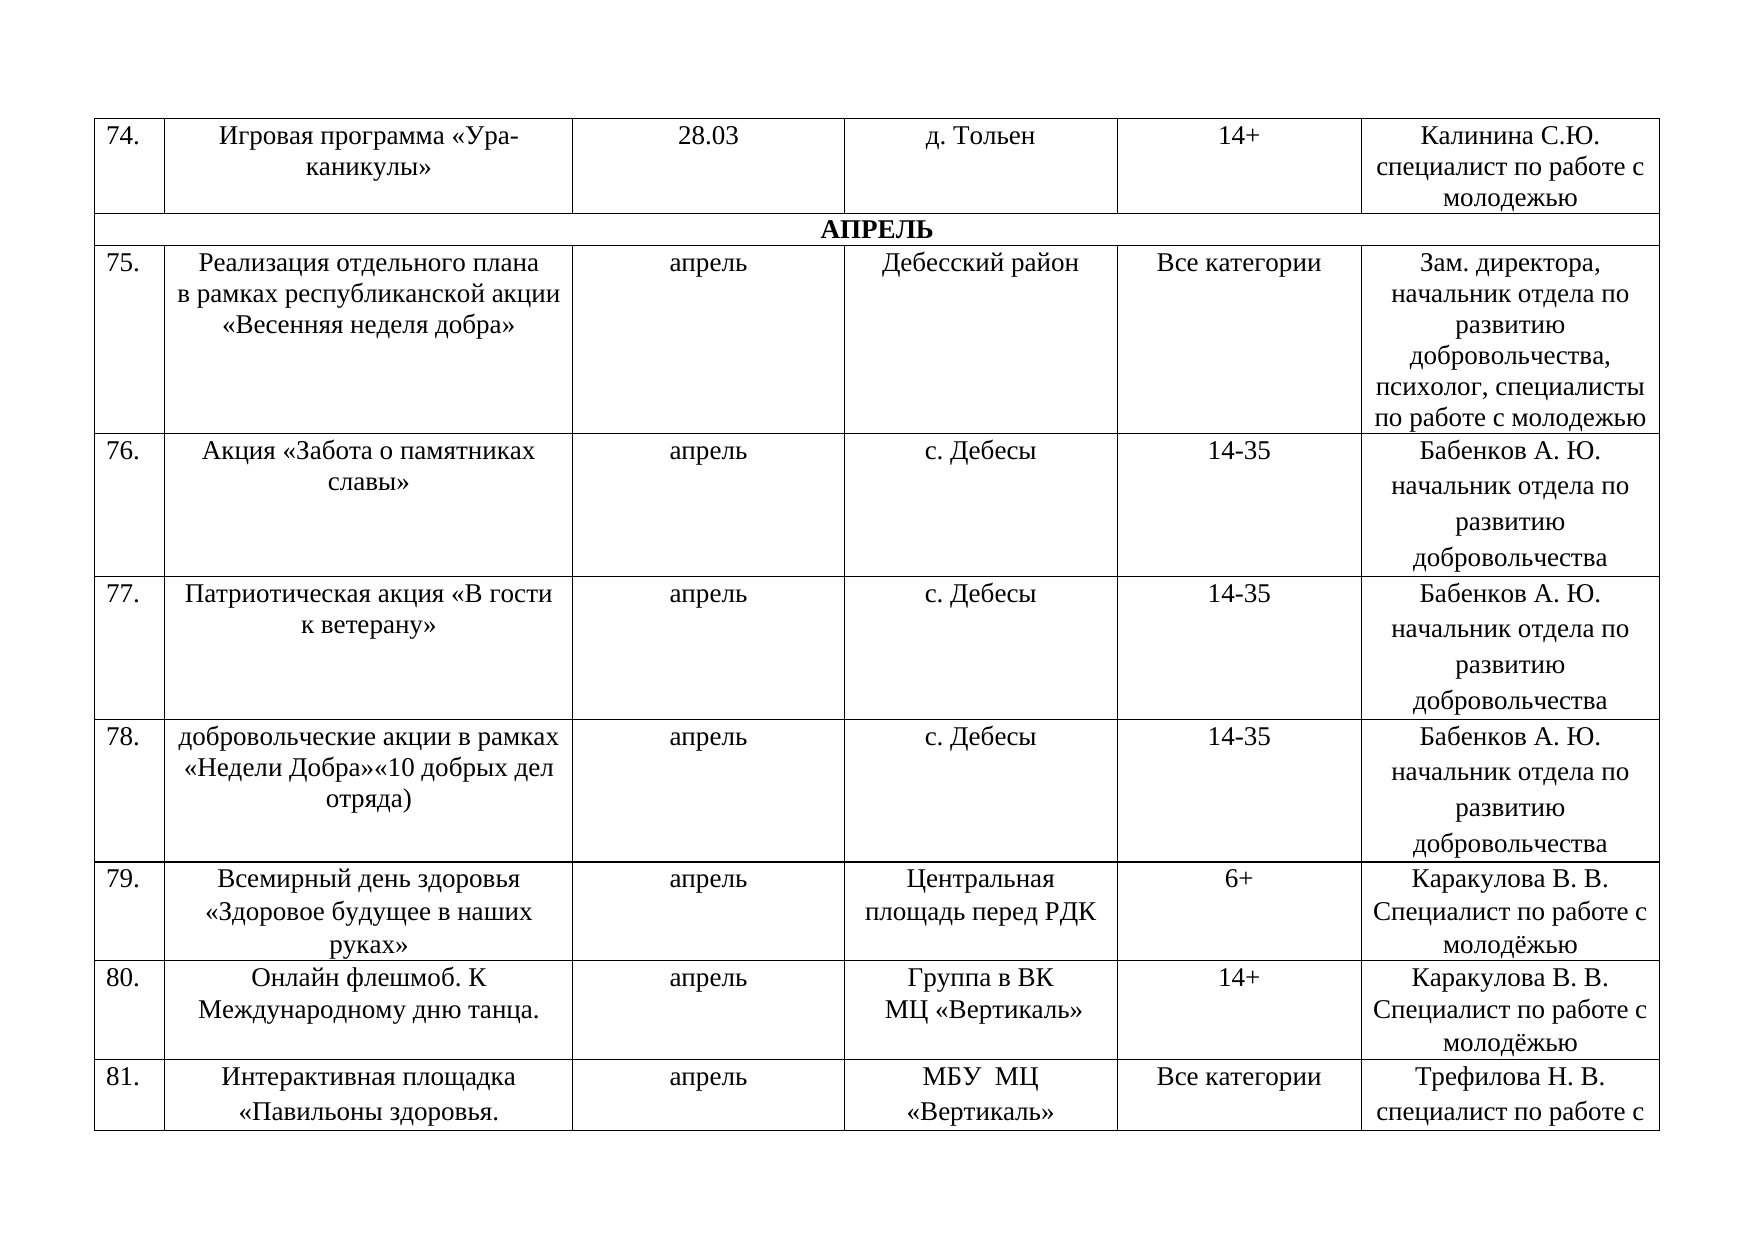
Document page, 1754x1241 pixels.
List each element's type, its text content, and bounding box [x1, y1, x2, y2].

table_cell 14-35 [1118, 577, 1361, 718]
table_cell с. Дебесы [845, 434, 1117, 576]
table_cell с. Дебесы [845, 720, 1117, 861]
table_cell апрель [573, 1060, 844, 1130]
table_cell Акция «Забота о памятниках славы» [165, 434, 572, 576]
table_cell [95, 246, 164, 433]
table_cell Реализация отдельного плана в рамках республиканской акции «Весенняя неделя добра» [165, 246, 572, 433]
table_cell Все категории [1118, 1060, 1361, 1130]
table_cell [1362, 1060, 1659, 1130]
table_cell Бабенков А. Ю. начальник отдела по развитию добровольчества [1362, 434, 1659, 576]
table_cell апрель [573, 863, 844, 960]
table_cell [95, 720, 164, 861]
table_cell Дебесский район [845, 246, 1117, 433]
table_cell Калинина С.Ю. специалист по работе с молодежью [1362, 119, 1659, 213]
table_cell с. Дебесы [845, 577, 1117, 718]
table_cell Зам. директора, начальник отдела по развитию добровольчества, психолог, специалисты по работе с молодежью [1362, 246, 1659, 433]
table_cell Всемирный день здоровья «Здоровое будущее в наших руках» [165, 863, 572, 960]
table_cell апрель [573, 961, 844, 1058]
table_cell Все категории [1118, 246, 1361, 433]
table_cell 28.03 [573, 119, 844, 213]
table_cell Бабенков А. Ю. начальник отдела по развитию добровольчества [1362, 577, 1659, 718]
table_cell Группа в ВК МЦ «Вертикаль» [845, 961, 1117, 1058]
table_cell Каракулова В. В. Специалист по работе с молодёжью [1362, 961, 1659, 1058]
table_cell апрель [573, 577, 844, 718]
table_cell 14+ [1118, 961, 1361, 1058]
table_cell добровольческие акции в рамках «Недели Добра»«10 добрых дел отряда) [165, 720, 572, 861]
table_cell [95, 863, 164, 960]
table_cell 14+ [1118, 119, 1361, 213]
table_cell апрель [573, 434, 844, 576]
table_cell МБУ МЦ «Вертикаль» [845, 1060, 1117, 1130]
table_cell Бабенков А. Ю. начальник отдела по развитию добровольчества [1362, 720, 1659, 861]
table_cell [95, 961, 164, 1058]
table_cell [95, 119, 164, 213]
table_cell апрель [573, 246, 844, 433]
table_cell апрель [573, 720, 844, 861]
table_cell Игровая программа «Ура- каникулы» [165, 119, 572, 213]
table_cell [95, 1060, 164, 1130]
table_cell Центральная площадь перед РДК [845, 863, 1117, 960]
table_cell 14-35 [1118, 434, 1361, 576]
table_cell 6+ [1118, 863, 1361, 960]
table_cell АПРЕЛЬ [95, 214, 1659, 245]
table_cell Онлайн флешмоб. К Международному дню танца. [165, 961, 572, 1058]
table_cell [95, 577, 164, 718]
table_cell Патриотическая акция «В гости к ветерану» [165, 577, 572, 718]
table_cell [165, 1060, 572, 1130]
table_cell Каракулова В. В. Специалист по работе с молодёжью [1362, 863, 1659, 960]
table_cell [95, 434, 164, 576]
table_cell 14-35 [1118, 720, 1361, 861]
table_cell д. Тольен [845, 119, 1117, 213]
